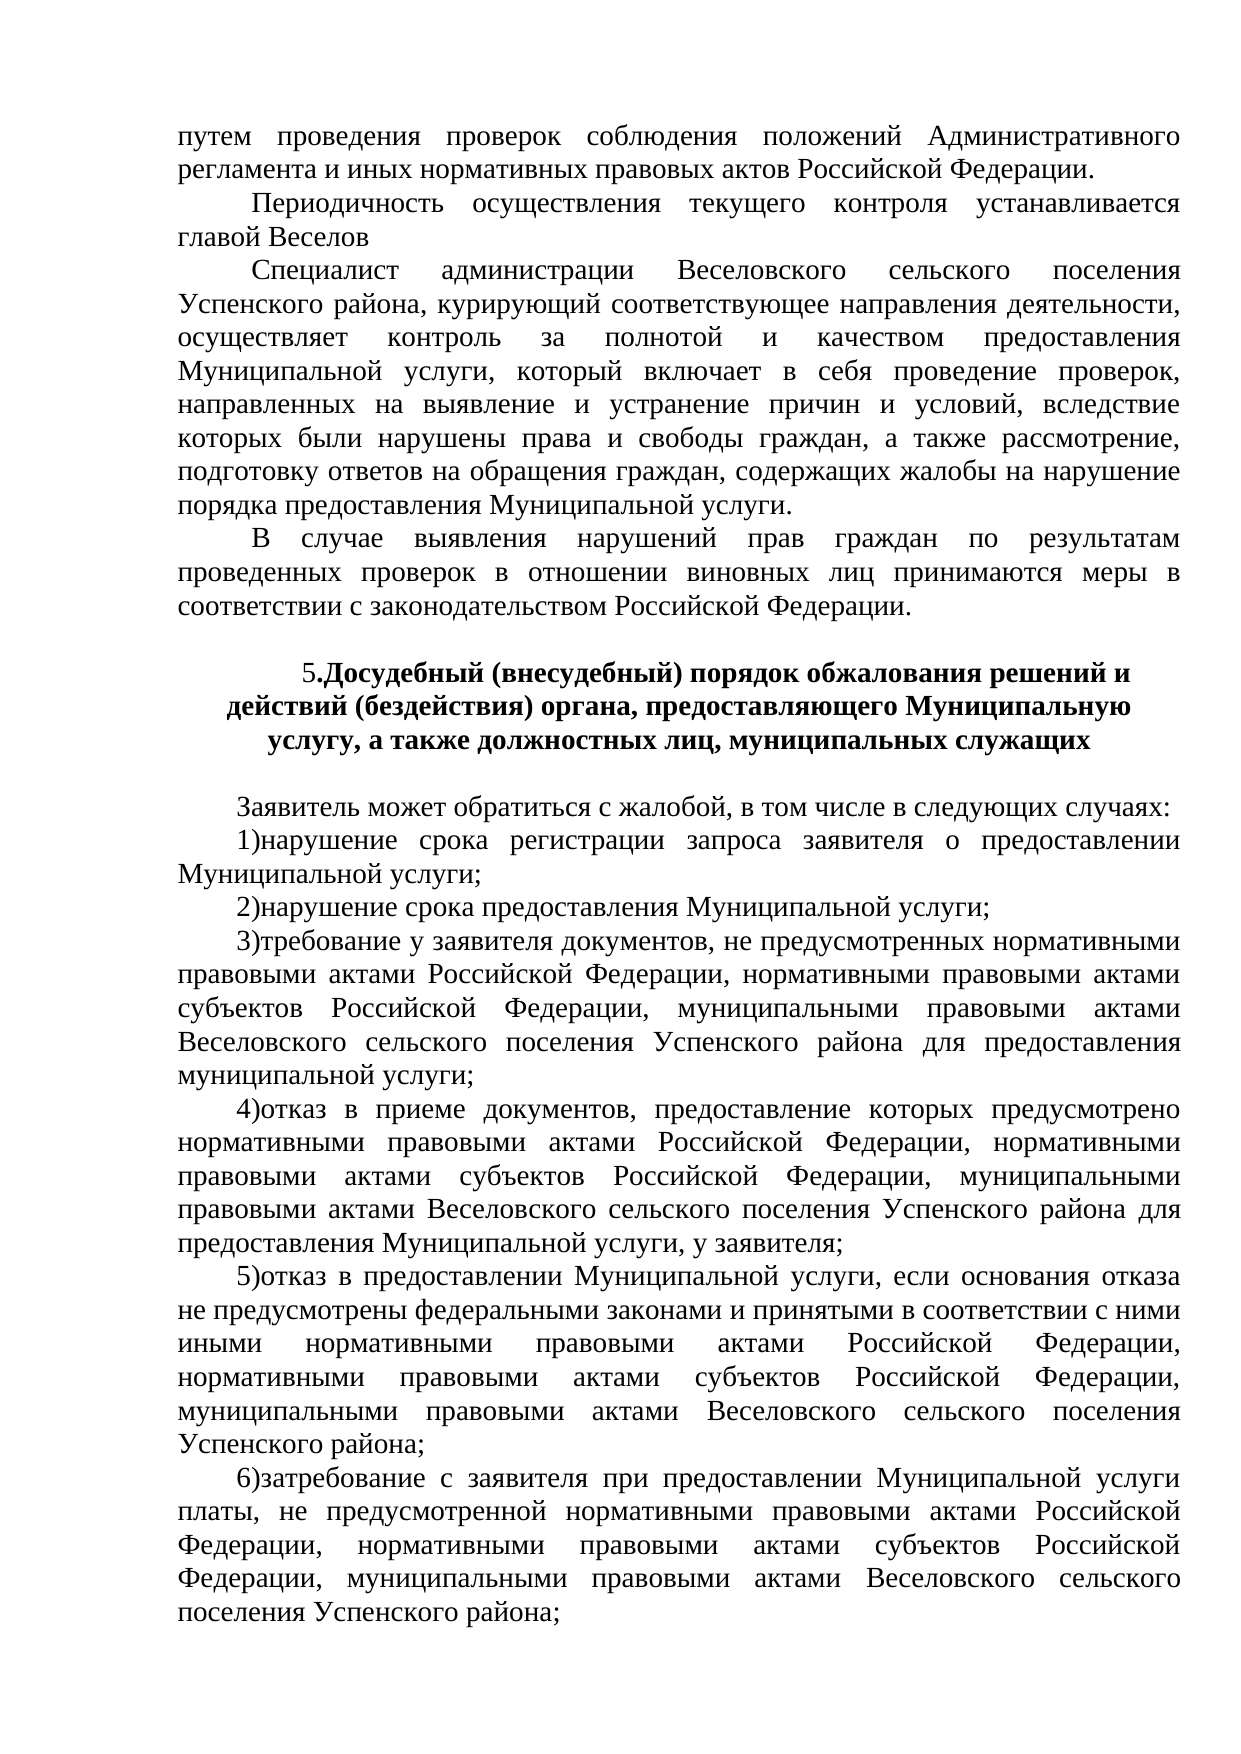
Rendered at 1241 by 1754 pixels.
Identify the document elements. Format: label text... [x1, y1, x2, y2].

text Заявитель может обратиться с жалобой, в том числе в следующих случаях: [177, 789, 1181, 822]
text 2)нарушение срока предоставления Муниципальной услуги; [177, 889, 1181, 923]
text 3)требование у заявителя документов, не предусмотренных нормативными правовыми актами Российской Федерации, нормативными правовыми актами субъектов Российской Федерации, муниципальными правовыми актами Веселовского сельского поселения Успенского района для предоставления муниципальной услуги; [177, 923, 1181, 1091]
title 5.Досудебный (внесудебный) порядок обжалования решений и действий (бездействия) органа, предоставляющего Муниципальную услугу, а также должностных лиц, муниципальных служащих [177, 655, 1181, 755]
text 4)отказ в приеме документов, предоставление которых предусмотрено нормативными правовыми актами Российской Федерации, нормативными правовыми актами субъектов Российской Федерации, муниципальными правовыми актами Веселовского сельского поселения Успенского района для предоставления Муниципальной услуги, у заявителя; [177, 1091, 1181, 1258]
text В случае выявления нарушений прав граждан по результатам проведенных проверок в отношении виновных лиц принимаются меры в соответствии с законодательством Российской Федерации. [177, 521, 1181, 621]
text 5)отказ в предоставлении Муниципальной услуги, если основания отказа не предусмотрены федеральными законами и принятыми в соответствии с ними иными нормативными правовыми актами Российской Федерации, нормативными правовыми актами субъектов Российской Федерации, муниципальными правовыми актами Веселовского сельского поселения Успенского района; [177, 1258, 1181, 1460]
text 1)нарушение срока регистрации запроса заявителя о предоставлении Муниципальной услуги; [177, 822, 1181, 889]
text 6)затребование с заявителя при предоставлении Муниципальной услуги платы, не предусмотренной нормативными правовыми актами Российской Федерации, нормативными правовыми актами субъектов Российской Федерации, муниципальными правовыми актами Веселовского сельского поселения Успенского района; [177, 1460, 1181, 1627]
text Периодичность осуществления текущего контроля устанавливается главой Веселов [177, 185, 1181, 252]
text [177, 118, 1181, 185]
text Специалист администрации Веселовского сельского поселения Успенского района, курирующий соответствующее направления деятельности, осуществляет контроль за полнотой и качеством предоставления Муниципальной услуги, который включает в себя проведение проверок, направленных на выявление и устранение причин и условий, вследствие которых были нарушены права и свободы граждан, а также рассмотрение, подготовку ответов на обращения граждан, содержащих жалобы на нарушение порядка предоставления Муниципальной услуги. [177, 252, 1181, 521]
